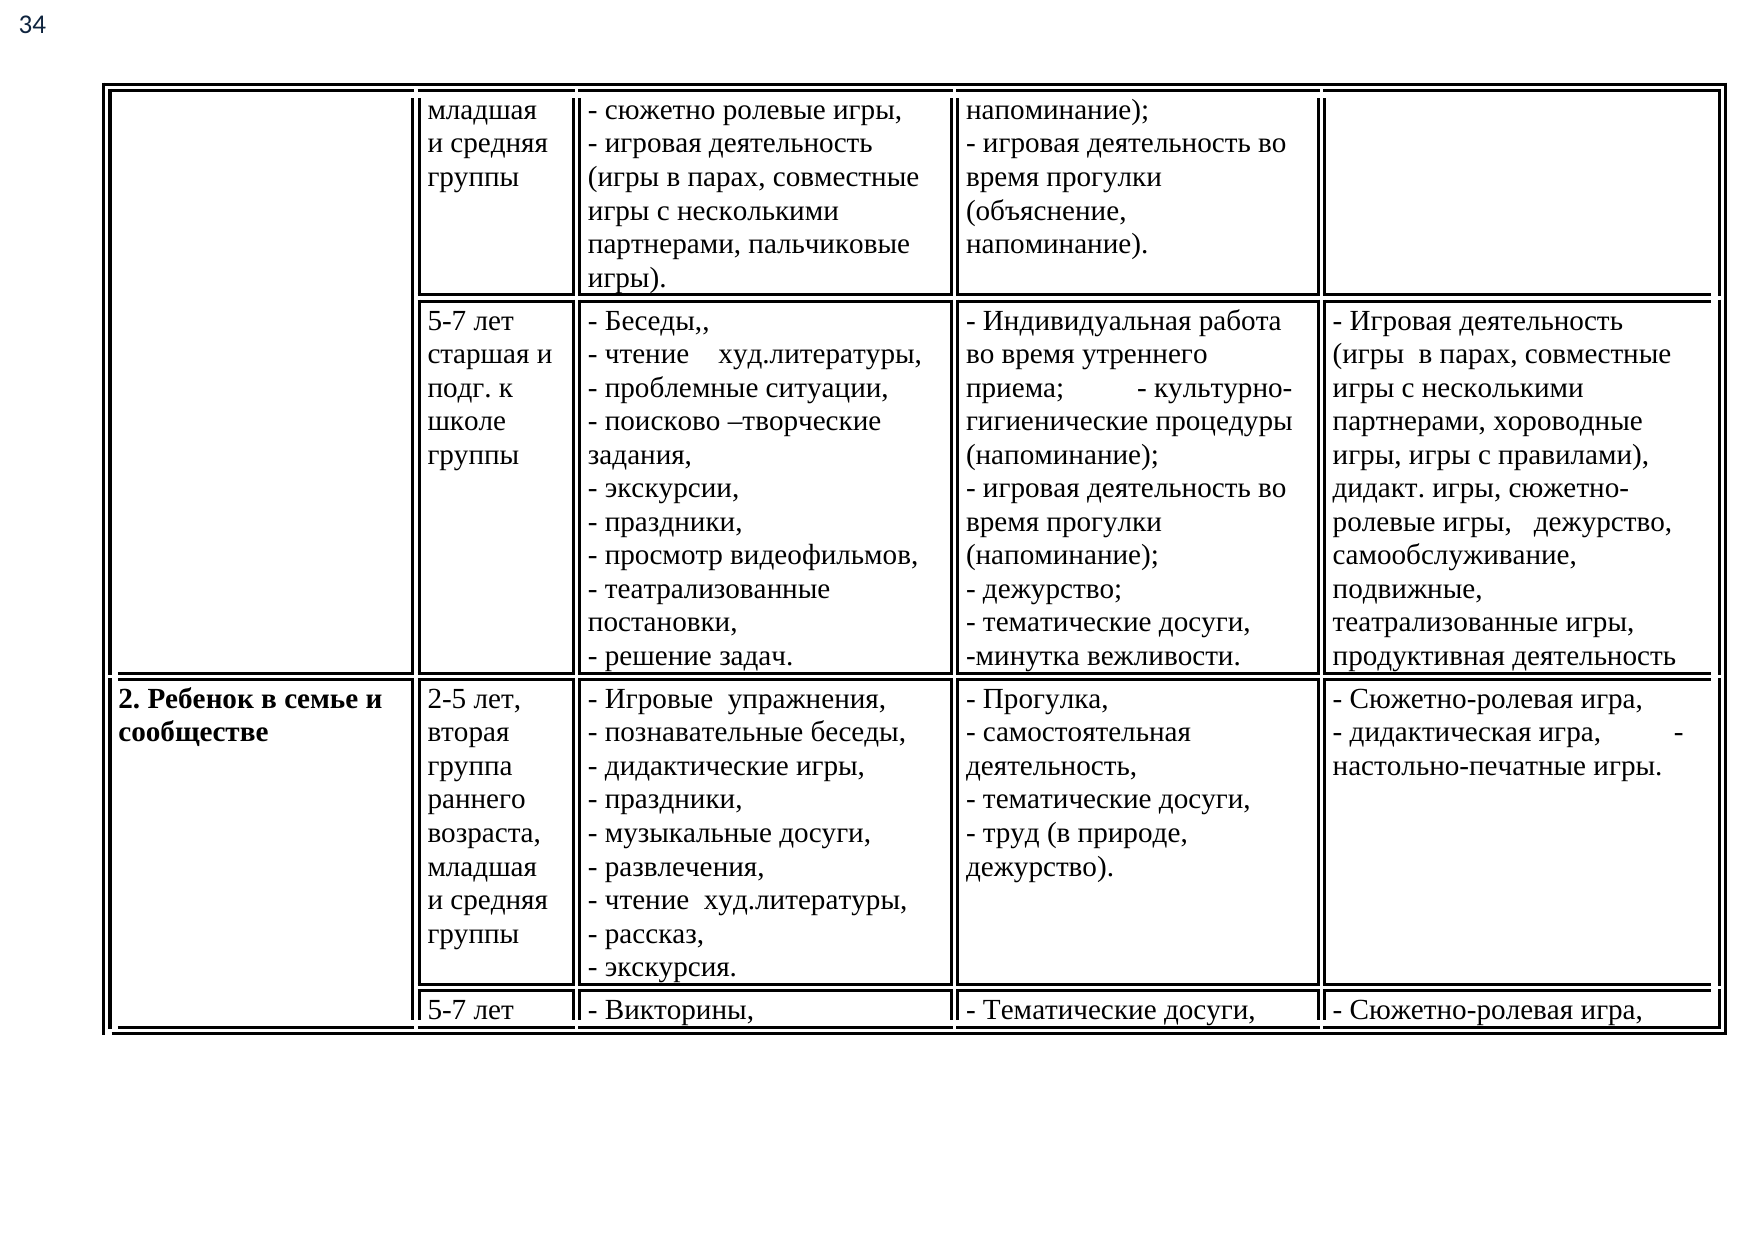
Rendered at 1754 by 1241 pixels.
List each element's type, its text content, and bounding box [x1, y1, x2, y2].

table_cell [416, 86, 576, 293]
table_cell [576, 86, 954, 293]
table_cell - Сюжетно-ролевая игра, - дидактическая игра, - настольно-печатные игры. [1321, 672, 1722, 983]
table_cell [1321, 86, 1722, 293]
table_cell - Прогулка, - самостоятельная деятельность, - тематические досуги, - труд (в природе, дежурство). [955, 672, 1321, 983]
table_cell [416, 983, 576, 1026]
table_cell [955, 86, 1321, 293]
table_cell - Игровая деятельность (игры в парах, совместные игры с несколькими партнерами, хороводные игры, игры с правилами), дидакт. игры, сюжетно-ролевые игры, дежурство, самообслуживание, подвижные, театрализованные игры, продуктивная деятельность [1321, 293, 1722, 672]
table_cell 2. Ребенок в семье и сообществе [107, 672, 416, 1026]
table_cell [576, 983, 954, 1026]
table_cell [955, 983, 1321, 1026]
table_cell - Игровые упражнения, - познавательные беседы, - дидактические игры, - праздники, - музыкальные досуги, - развлечения, - чтение худ.литературы, - рассказ, - экскурсия. [576, 672, 954, 983]
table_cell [107, 86, 416, 672]
table_cell 5-7 лет старшая и подг. к школе группы [416, 293, 576, 672]
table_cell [1321, 983, 1722, 1026]
table_cell - Беседы,, - чтение худ.литературы, - проблемные ситуации, - поисково –творческие задания, - экскурсии, - праздники, - просмотр видеофильмов, - театрализованные постановки, - решение задач. [576, 293, 954, 672]
table_cell - Индивидуальная работа во время утреннего приема; - культурно-гигиенические процедуры (напоминание); - игровая деятельность во время прогулки (напоминание); - дежурство; - тематические досуги, -минутка вежливости. [955, 293, 1321, 672]
table_cell 2-5 лет, вторая группа раннего возраста, младшая и средняя группы [416, 672, 576, 983]
